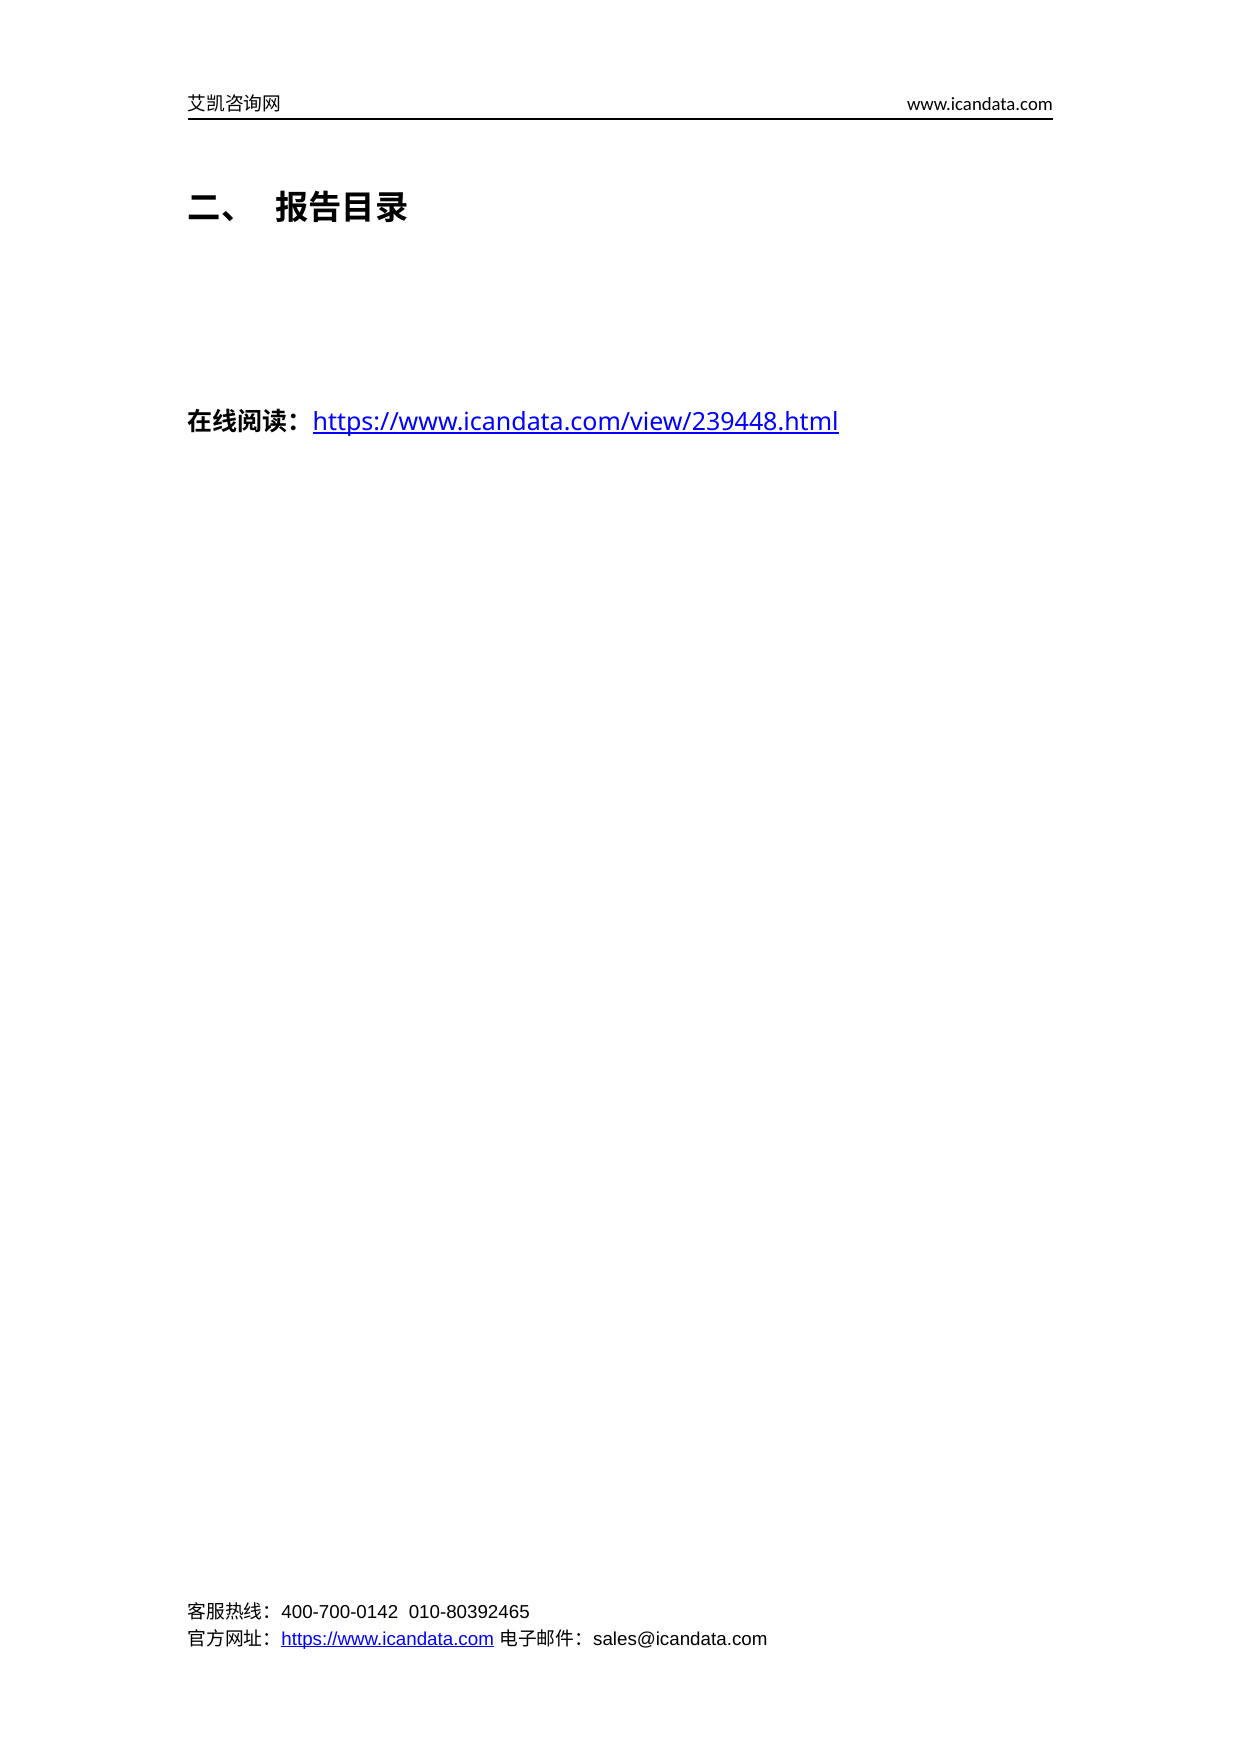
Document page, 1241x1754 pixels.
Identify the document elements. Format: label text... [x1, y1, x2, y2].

subtitle 报告目录 [187, 172, 1053, 237]
text 在线阅读：https://www.icandata.com/view/239448.html [187, 387, 1053, 452]
